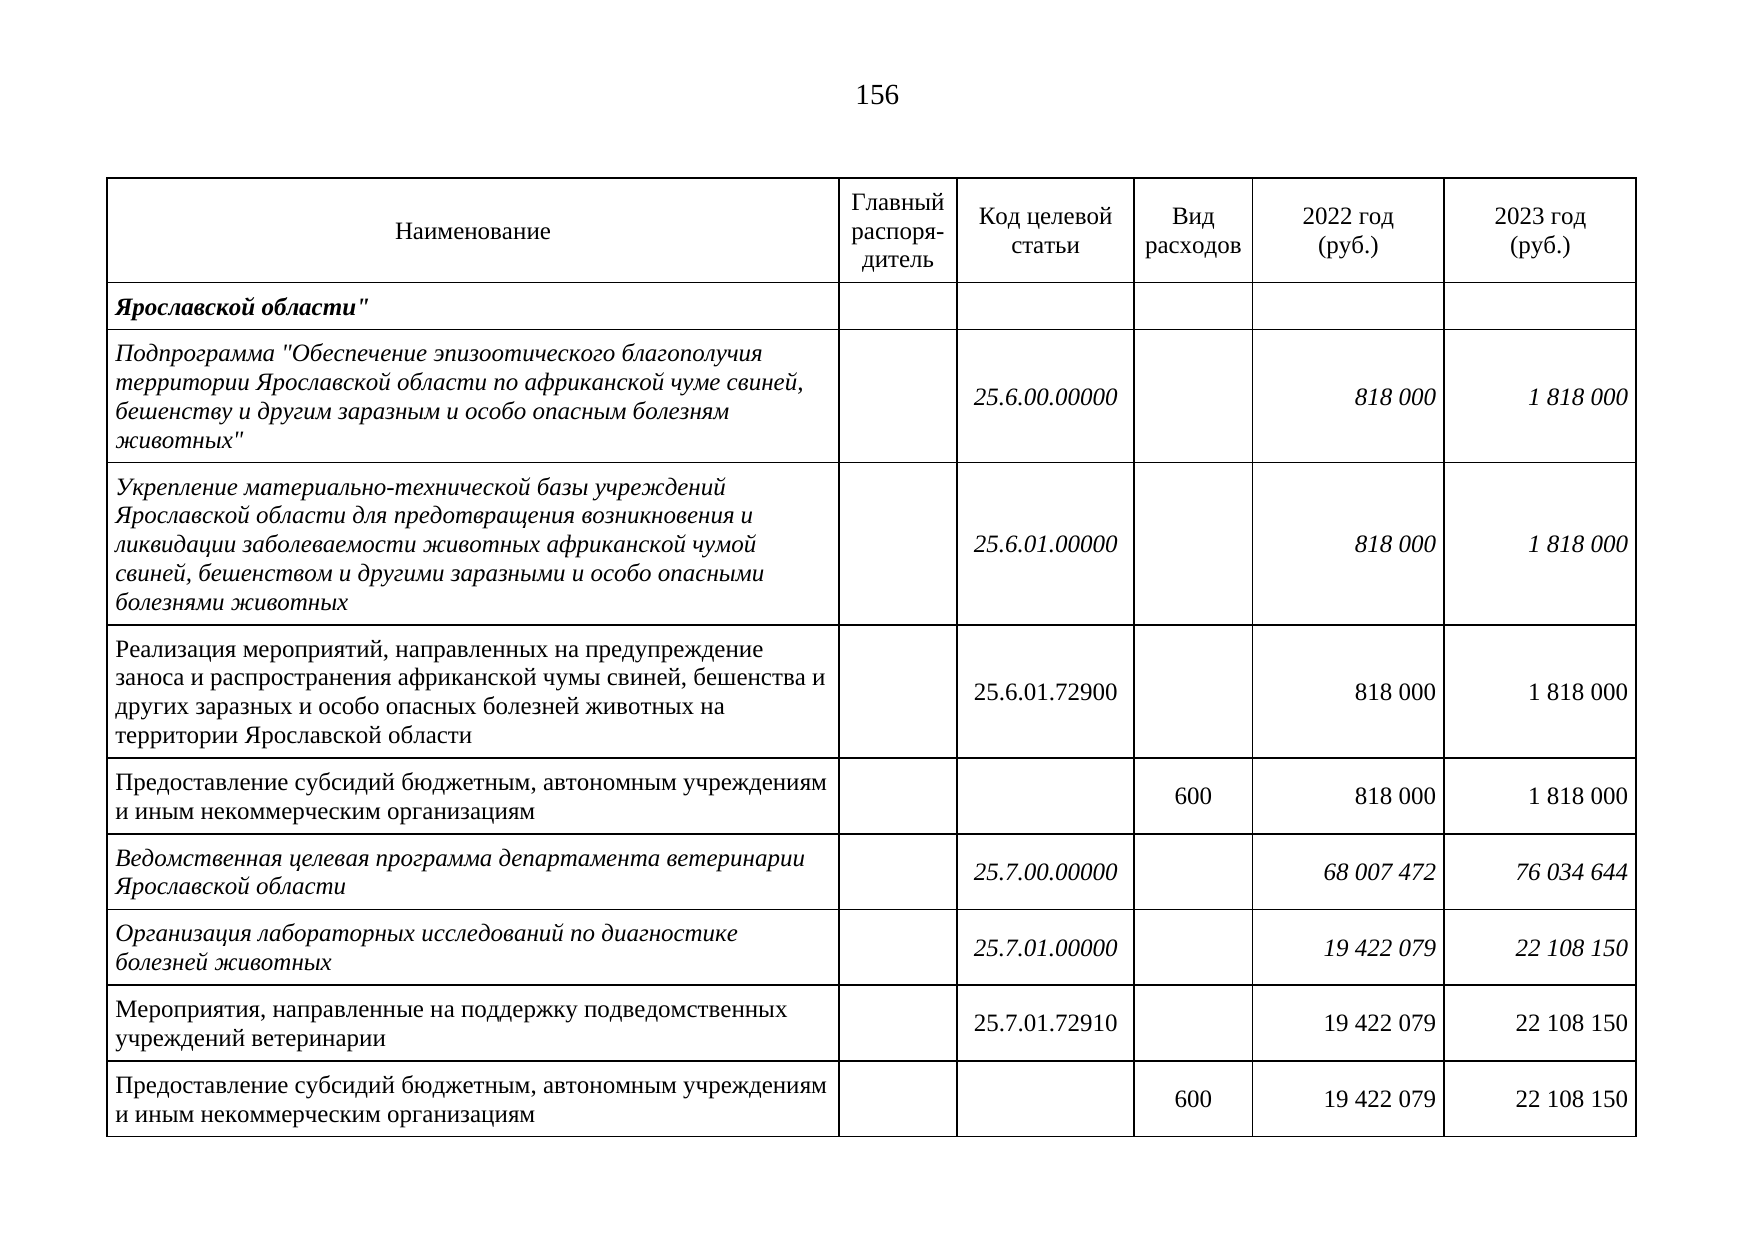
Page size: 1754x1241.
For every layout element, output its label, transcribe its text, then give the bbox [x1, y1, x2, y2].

table_header Код целевой статьи [958, 179, 1133, 282]
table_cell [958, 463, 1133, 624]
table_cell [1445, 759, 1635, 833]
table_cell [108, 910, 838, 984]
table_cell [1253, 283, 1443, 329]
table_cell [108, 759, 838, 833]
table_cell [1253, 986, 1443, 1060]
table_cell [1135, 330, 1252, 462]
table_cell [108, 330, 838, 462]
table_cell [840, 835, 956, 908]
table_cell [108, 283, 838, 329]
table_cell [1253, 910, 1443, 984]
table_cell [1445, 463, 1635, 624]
table_header 2022 год (руб.) [1253, 179, 1443, 282]
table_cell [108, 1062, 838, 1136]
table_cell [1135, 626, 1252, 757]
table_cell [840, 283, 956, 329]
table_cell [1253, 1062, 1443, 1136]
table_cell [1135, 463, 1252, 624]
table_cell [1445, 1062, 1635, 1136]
table_header Главный распоря-дитель [840, 179, 956, 282]
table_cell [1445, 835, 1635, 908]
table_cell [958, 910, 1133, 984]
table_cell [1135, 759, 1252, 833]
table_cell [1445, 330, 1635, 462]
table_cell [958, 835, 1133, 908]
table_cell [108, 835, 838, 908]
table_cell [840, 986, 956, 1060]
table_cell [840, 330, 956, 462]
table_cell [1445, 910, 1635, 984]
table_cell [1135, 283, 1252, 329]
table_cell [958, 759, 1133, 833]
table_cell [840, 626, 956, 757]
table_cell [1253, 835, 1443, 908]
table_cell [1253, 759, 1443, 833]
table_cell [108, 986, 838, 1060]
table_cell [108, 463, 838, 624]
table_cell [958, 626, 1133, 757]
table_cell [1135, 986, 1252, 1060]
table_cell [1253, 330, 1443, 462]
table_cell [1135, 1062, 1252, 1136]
table_header Вид расходов [1135, 179, 1252, 282]
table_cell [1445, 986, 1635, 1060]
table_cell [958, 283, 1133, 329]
table_header 2023 год (руб.) [1445, 179, 1635, 282]
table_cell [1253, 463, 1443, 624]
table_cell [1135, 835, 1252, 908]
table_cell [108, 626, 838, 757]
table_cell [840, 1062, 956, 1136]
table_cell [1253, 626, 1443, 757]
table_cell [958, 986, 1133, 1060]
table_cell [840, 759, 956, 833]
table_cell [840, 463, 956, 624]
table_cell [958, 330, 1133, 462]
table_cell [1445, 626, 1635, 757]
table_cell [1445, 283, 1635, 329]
table_header Наименование [108, 179, 838, 282]
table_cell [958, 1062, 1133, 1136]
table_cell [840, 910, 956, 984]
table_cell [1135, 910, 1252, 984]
